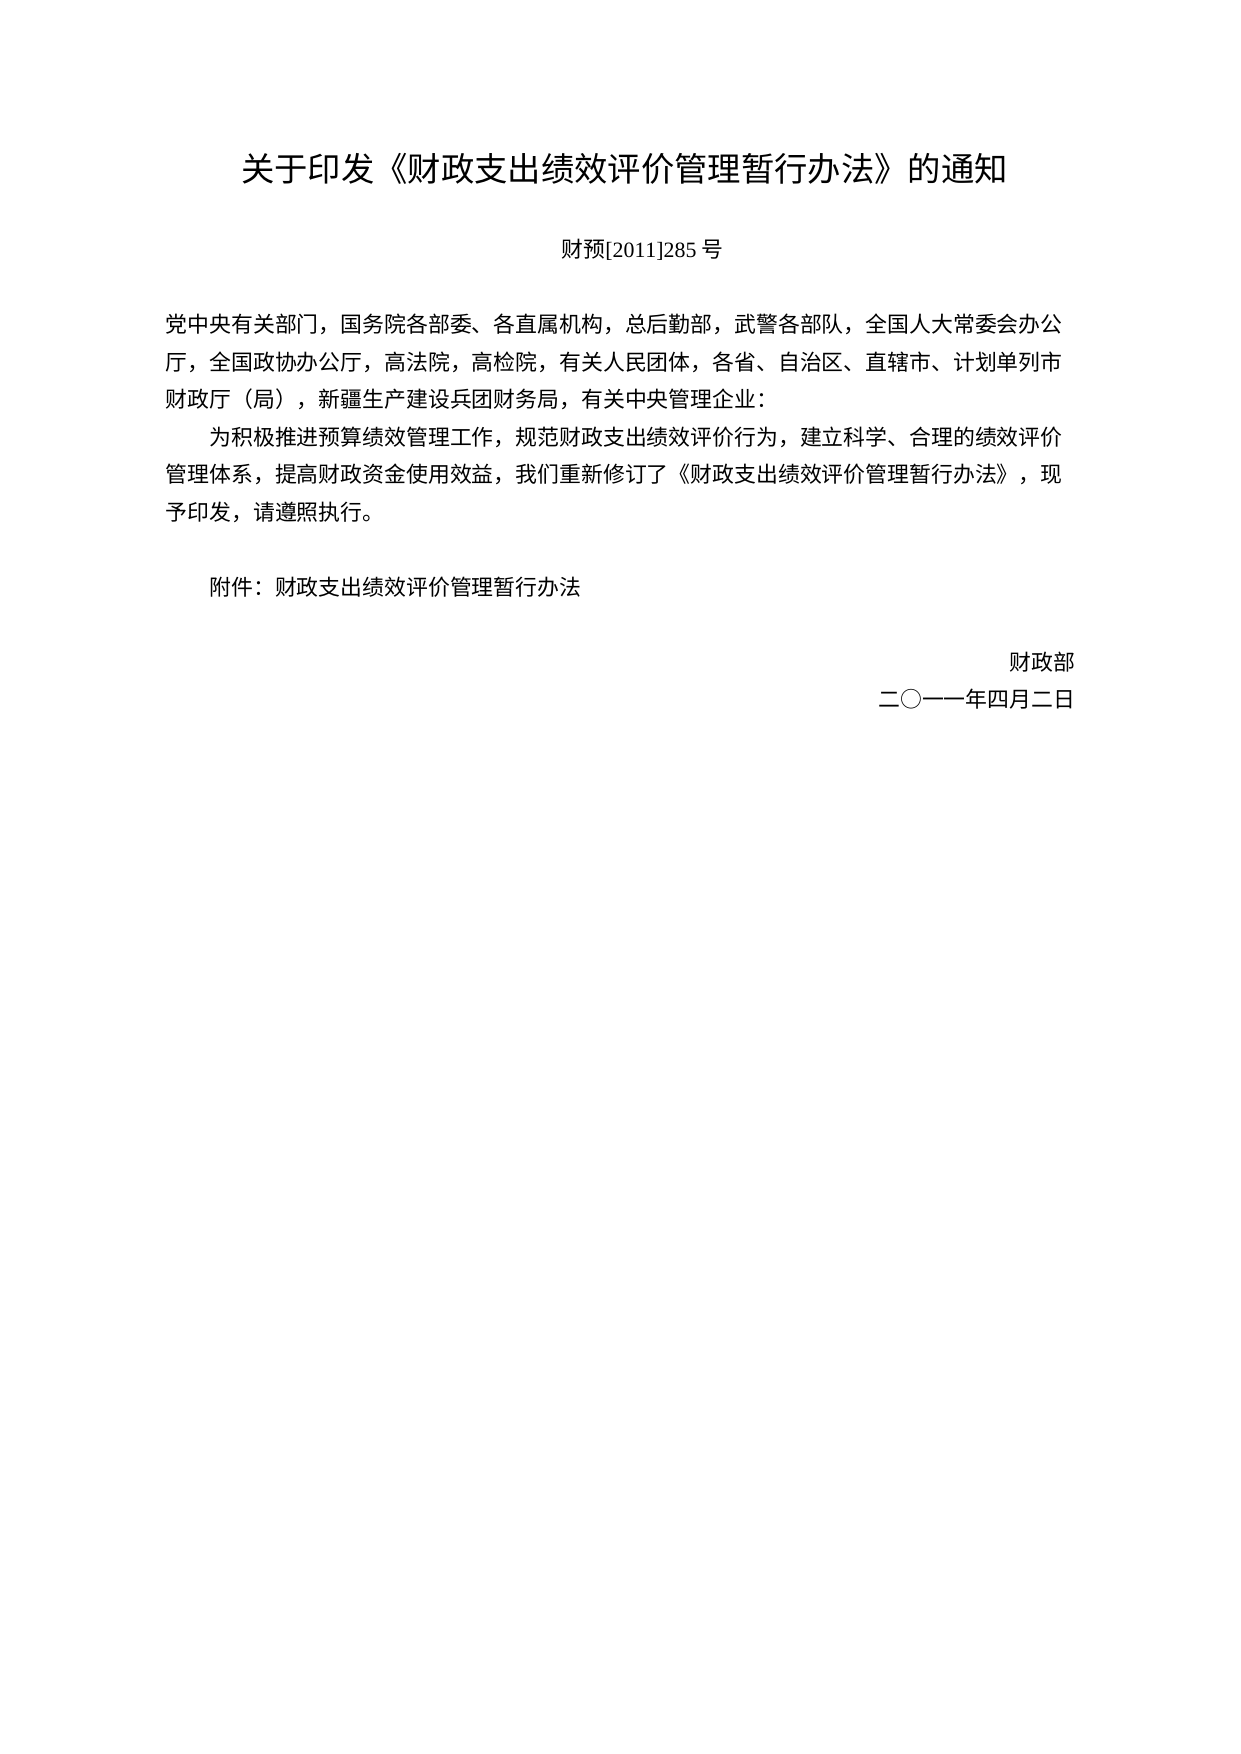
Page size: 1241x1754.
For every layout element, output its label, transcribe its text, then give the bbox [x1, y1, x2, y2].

text 财政部 [165, 640, 1075, 678]
text 财预[2011]285号 [165, 228, 1075, 265]
text 为积极推进预算绩效管理工作，规范财政支出绩效评价行为，建立科学、合理的绩效评价管理体系，提高财政资金使用效益，我们重新修订了《财政支出绩效评价管理暂行办法》，现予印发，请遵照执行。 [165, 415, 1075, 528]
text 党中央有关部门，国务院各部委、各直属机构，总后勤部，武警各部队，全国人大常委会办公厅，全国政协办公厅，高法院，高检院，有关人民团体，各省、自治区、直辖市、计划单列市财政厅（局），新疆生产建设兵团财务局，有关中央管理企业： [165, 303, 1075, 415]
text 二○一一年四月二日 [165, 678, 1075, 715]
subtitle 关于印发《财政支出绩效评价管理暂行办法》的通知 [165, 143, 1075, 191]
text 附件：财政支出绩效评价管理暂行办法 [165, 565, 1075, 603]
